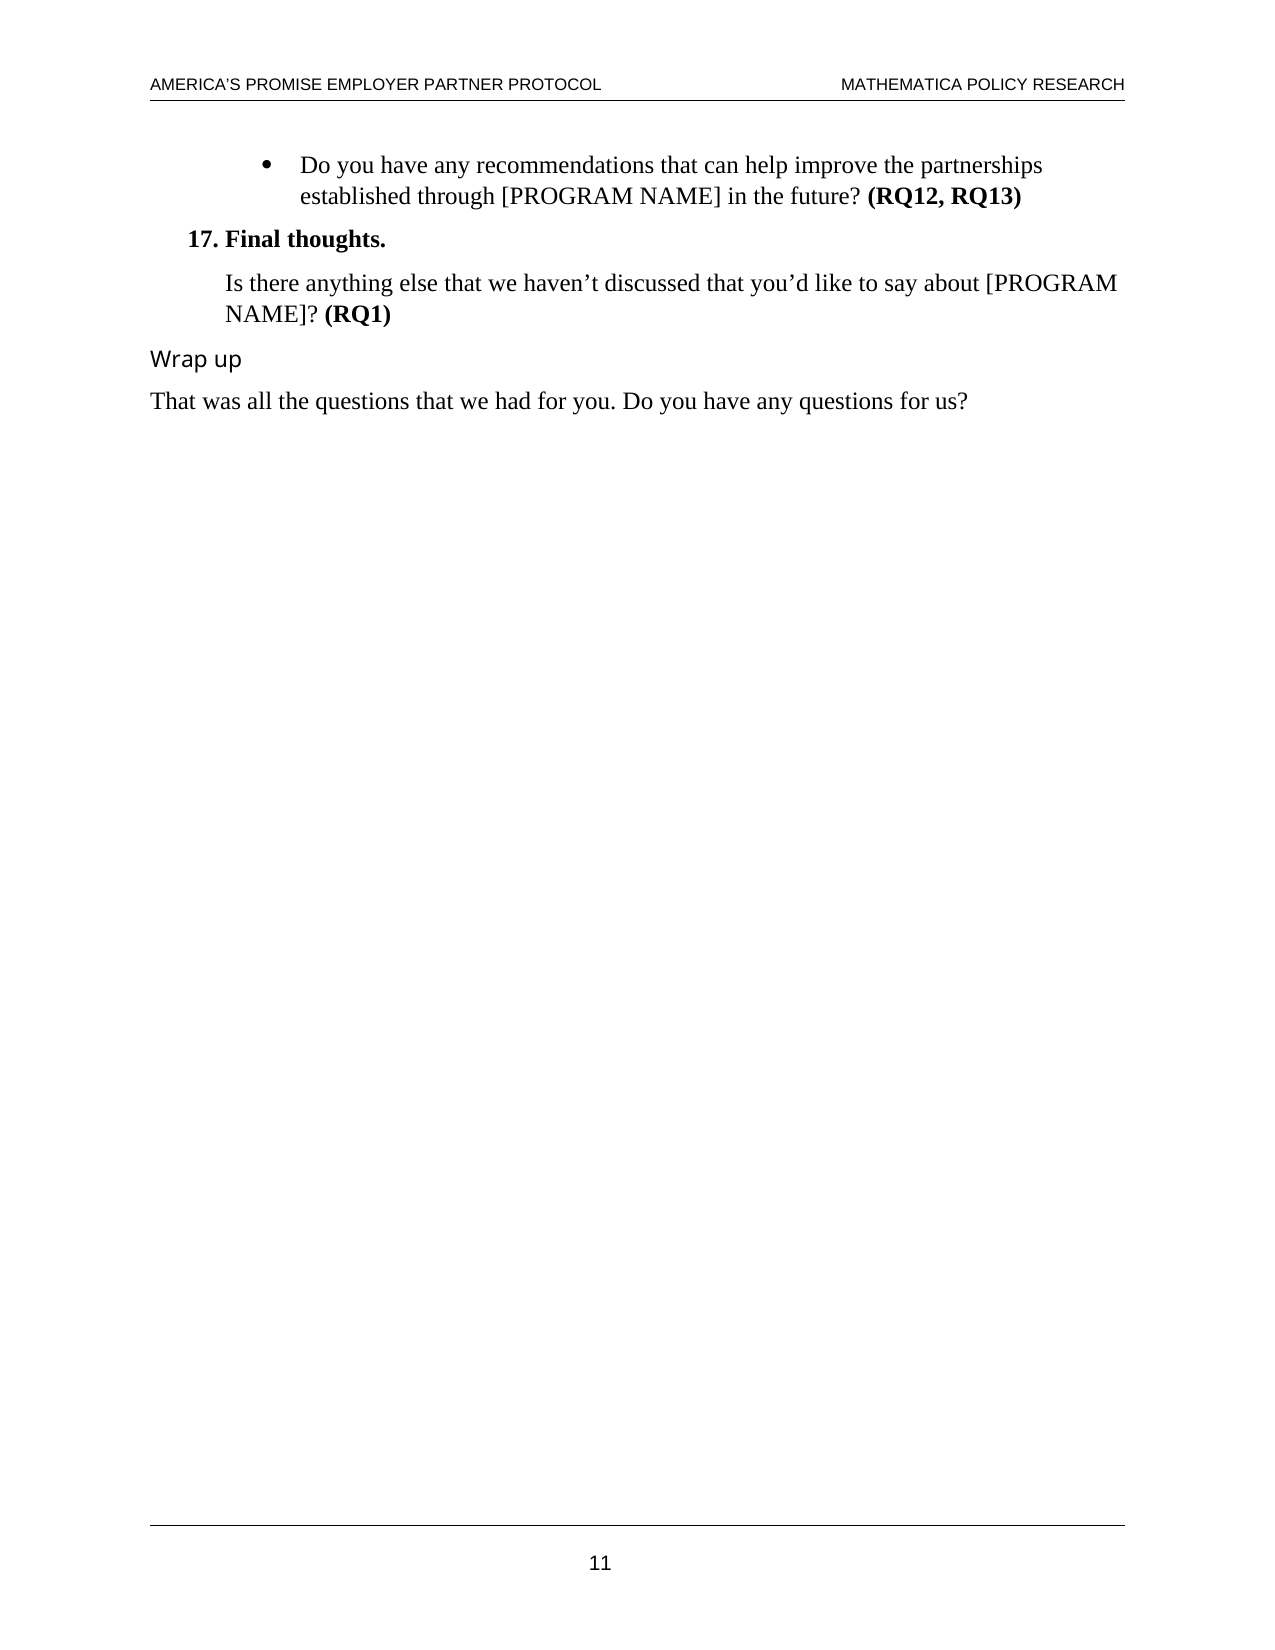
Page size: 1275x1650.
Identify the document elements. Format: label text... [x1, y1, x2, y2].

text That was all the questions that we had for you. Do you have any questions for us? [150, 386, 1125, 415]
list Is there anything else that we haven’t discussed that you’d like to say about [PROGRAM NAME]? (RQ1) [225, 268, 1125, 328]
list Final thoughts. [187, 224, 1125, 253]
text Wrap up [150, 343, 1125, 374]
list Do you have any recommendations that can help improve the partnerships established through [PROGRAM NAME] in the future? (RQ12, RQ13) [262, 150, 1125, 210]
